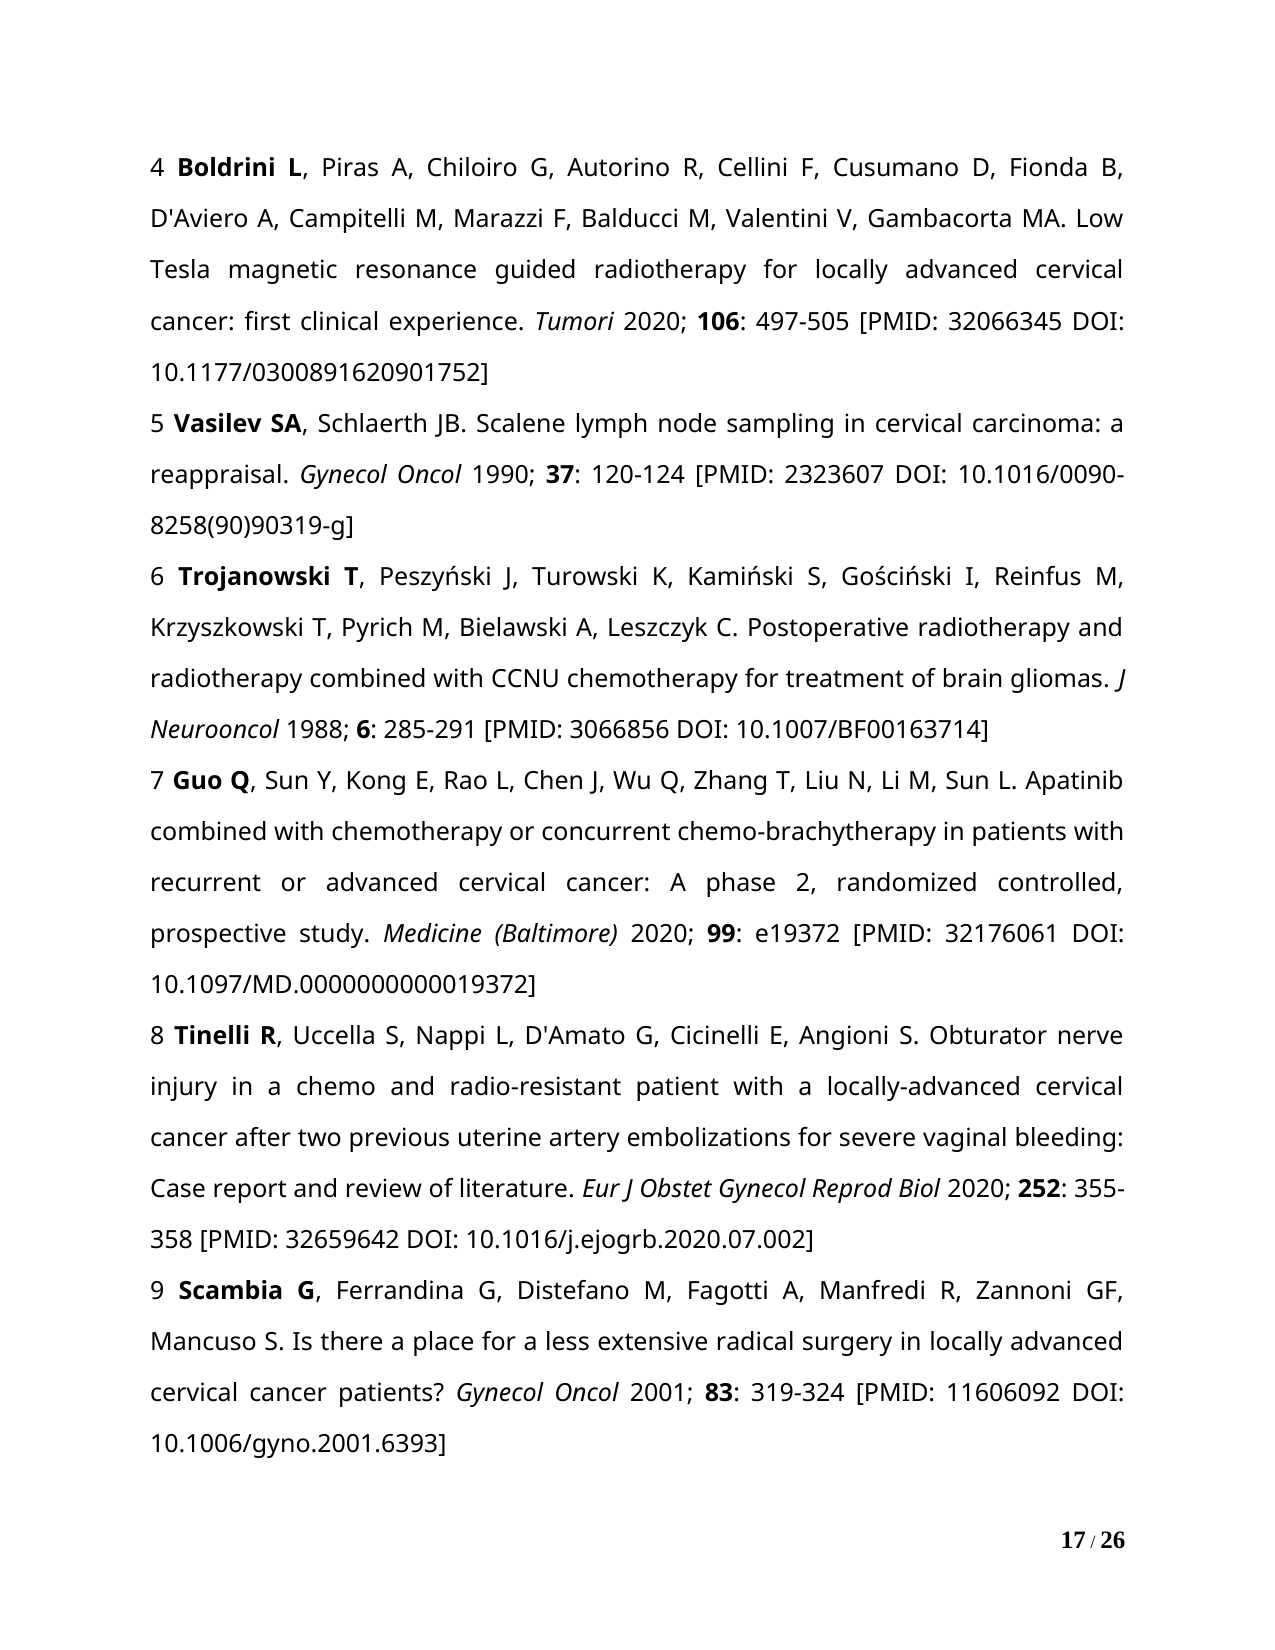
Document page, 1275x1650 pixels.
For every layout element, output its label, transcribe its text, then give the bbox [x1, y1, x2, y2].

text 5 Vasilev SA, Schlaerth JB. Scalene lymph node sampling in cervical carcinoma: a reappraisal. Gynecol Oncol 1990; 37: 120-124 [PMID: 2323607 DOI: 10.1016/0090-8258(90)90319-g] [150, 405, 1125, 541]
text 8 Tinelli R, Uccella S, Nappi L, D'Amato G, Cicinelli E, Angioni S. Obturator nerve injury in a chemo and radio-resistant patient with a locally-advanced cervical cancer after two previous uterine artery embolizations for severe vaginal bleeding: Case report and review of literature. Eur J Obstet Gynecol Reprod Biol 2020; 252: 355-358 [PMID: 32659642 DOI: 10.1016/j.ejogrb.2020.07.002] [150, 1018, 1125, 1256]
text 7 Guo Q, Sun Y, Kong E, Rao L, Chen J, Wu Q, Zhang T, Liu N, Li M, Sun L. Apatinib combined with chemotherapy or concurrent chemo-brachytherapy in patients with recurrent or advanced cervical cancer: A phase 2, randomized controlled, prospective study. Medicine (Baltimore) 2020; 99: e19372 [PMID: 32176061 DOI: 10.1097/MD.0000000000019372] [150, 762, 1125, 1001]
text 4 Boldrini L, Piras A, Chiloiro G, Autorino R, Cellini F, Cusumano D, Fionda B, D'Aviero A, Campitelli M, Marazzi F, Balducci M, Valentini V, Gambacorta MA. Low Tesla magnetic resonance guided radiotherapy for locally advanced cervical cancer: first clinical experience. Tumori 2020; 106: 497-505 [PMID: 32066345 DOI: 10.1177/0300891620901752] [150, 150, 1125, 388]
text 6 Trojanowski T, Peszyński J, Turowski K, Kamiński S, Gościński I, Reinfus M, Krzyszkowski T, Pyrich M, Bielawski A, Leszczyk C. Postoperative radiotherapy and radiotherapy combined with CCNU chemotherapy for treatment of brain gliomas. J Neurooncol 1988; 6: 285-291 [PMID: 3066856 DOI: 10.1007/BF00163714] [150, 558, 1125, 746]
text 9 Scambia G, Ferrandina G, Distefano M, Fagotti A, Manfredi R, Zannoni GF, Mancuso S. Is there a place for a less extensive radical surgery in locally advanced cervical cancer patients? Gynecol Oncol 2001; 83: 319-324 [PMID: 11606092 DOI: 10.1006/gyno.2001.6393] [150, 1273, 1125, 1460]
